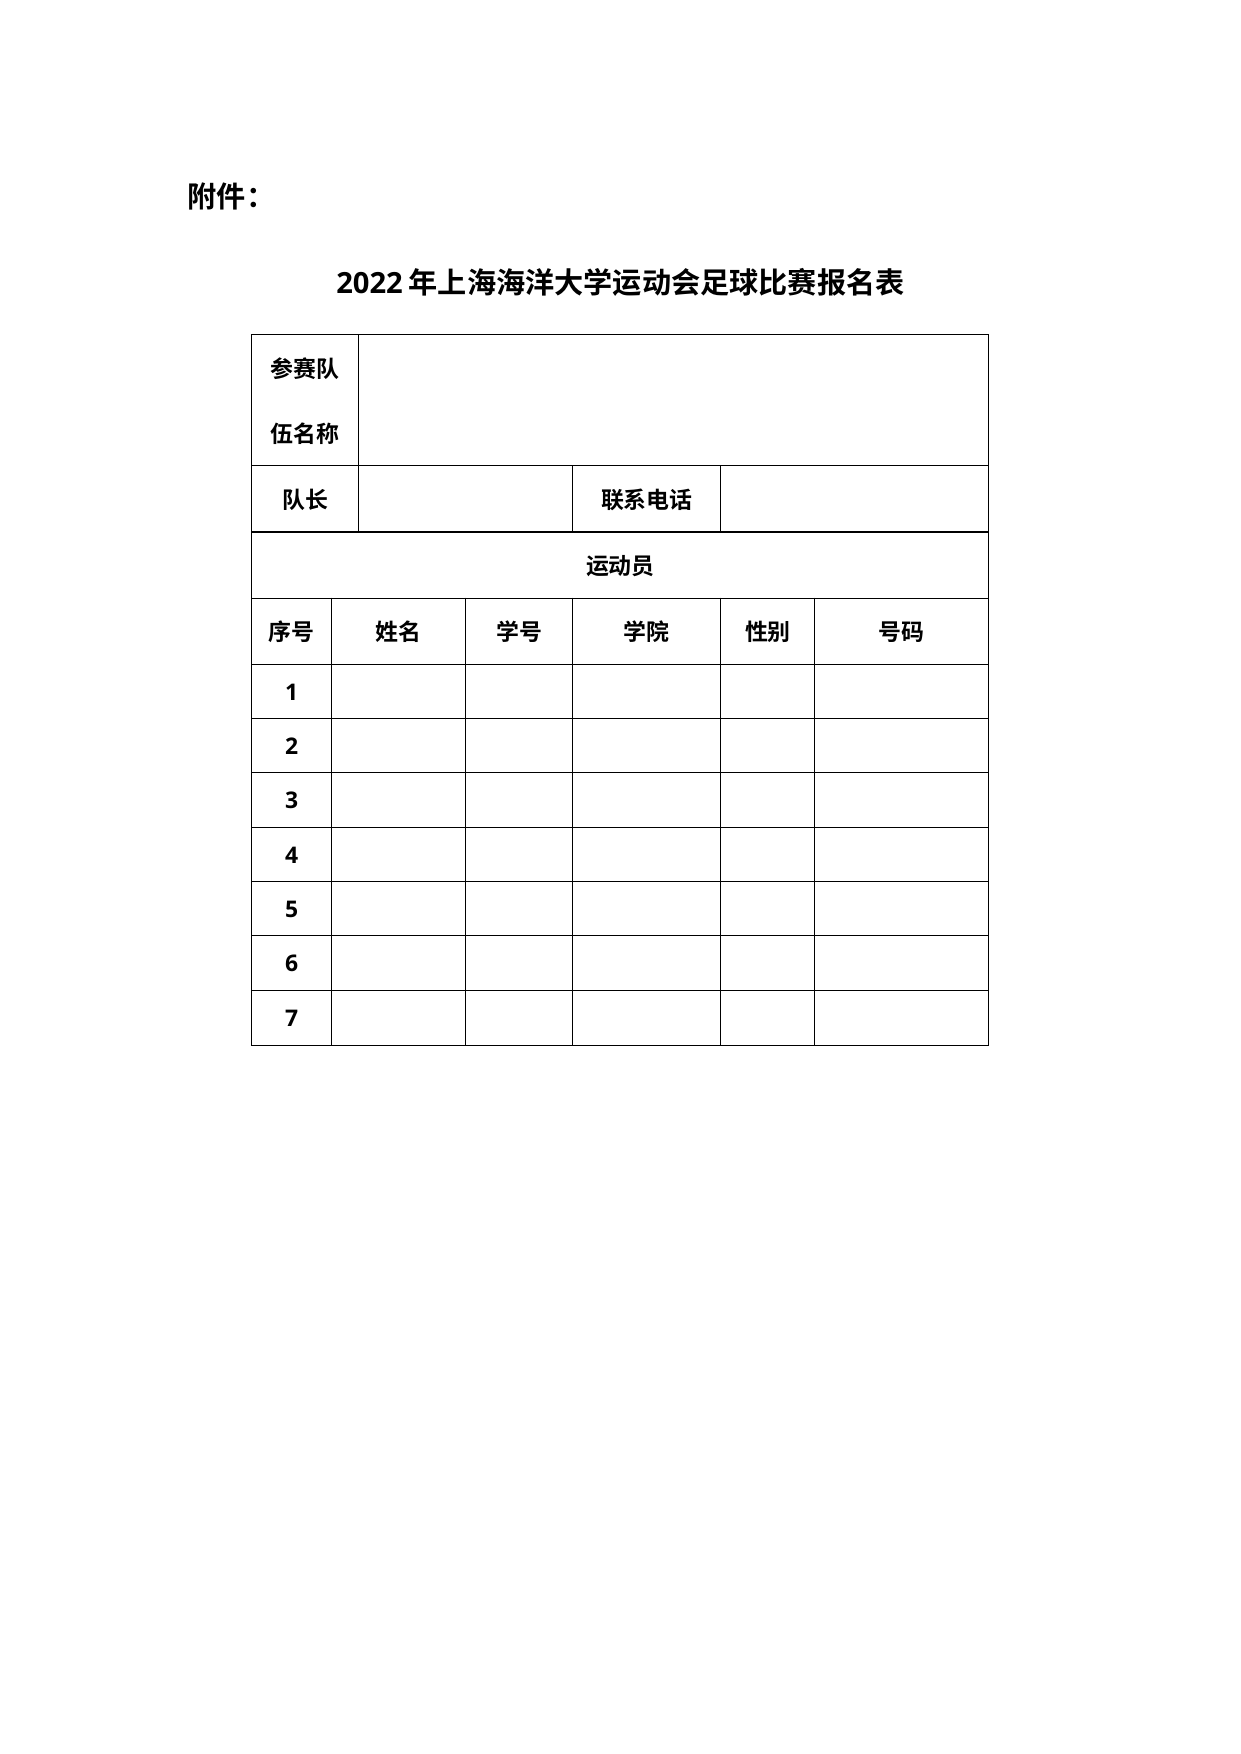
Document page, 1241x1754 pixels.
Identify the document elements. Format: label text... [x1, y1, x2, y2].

table_cell [815, 719, 988, 772]
table_cell [721, 665, 814, 718]
table_cell 姓名 [332, 599, 465, 663]
table_cell [721, 828, 814, 881]
table_cell [332, 719, 465, 772]
table_header 参赛队伍名称 [252, 335, 358, 465]
table_cell 5 [252, 882, 331, 935]
table_cell [721, 936, 814, 990]
table_cell [359, 466, 572, 531]
table_cell 序号 [252, 599, 331, 663]
table_cell [815, 936, 988, 990]
table_cell [332, 936, 465, 990]
table_cell [815, 882, 988, 935]
table_cell [332, 991, 465, 1045]
table_cell 号码 [815, 599, 988, 663]
table_cell [573, 991, 720, 1045]
text 2022年上海海洋大学运动会足球比赛报名表 [187, 248, 1053, 313]
table_cell 联系电话 [573, 466, 720, 531]
table_cell 运动员 [252, 533, 988, 597]
table_cell 学号 [466, 599, 572, 663]
table_cell [815, 773, 988, 827]
text 附件： [187, 162, 1053, 227]
table_cell 7 [252, 991, 331, 1045]
table_cell [332, 828, 465, 881]
table_cell [332, 882, 465, 935]
table_cell [721, 773, 814, 827]
table_cell 队长 [252, 466, 358, 531]
table_cell [815, 665, 988, 718]
table_cell [815, 991, 988, 1045]
table_cell [573, 828, 720, 881]
table_cell [721, 991, 814, 1045]
table_cell [573, 936, 720, 990]
table_cell 性别 [721, 599, 814, 663]
table_cell 4 [252, 828, 331, 881]
table_cell [466, 882, 572, 935]
table_cell [466, 719, 572, 772]
table_cell [721, 882, 814, 935]
table_cell [466, 936, 572, 990]
table_cell [573, 665, 720, 718]
table_cell 1 [252, 665, 331, 718]
table_cell [573, 882, 720, 935]
table_cell [573, 773, 720, 827]
table_cell [332, 665, 465, 718]
table_cell 学院 [573, 599, 720, 663]
table_cell [573, 719, 720, 772]
table_cell [466, 773, 572, 827]
table_header [359, 335, 988, 465]
table_cell [466, 828, 572, 881]
table_cell 6 [252, 936, 331, 990]
table_cell [466, 991, 572, 1045]
table_cell 3 [252, 773, 331, 827]
table_cell [332, 773, 465, 827]
table_cell [721, 719, 814, 772]
table_cell 2 [252, 719, 331, 772]
table_cell [721, 466, 988, 531]
table_cell [815, 828, 988, 881]
table_cell [466, 665, 572, 718]
